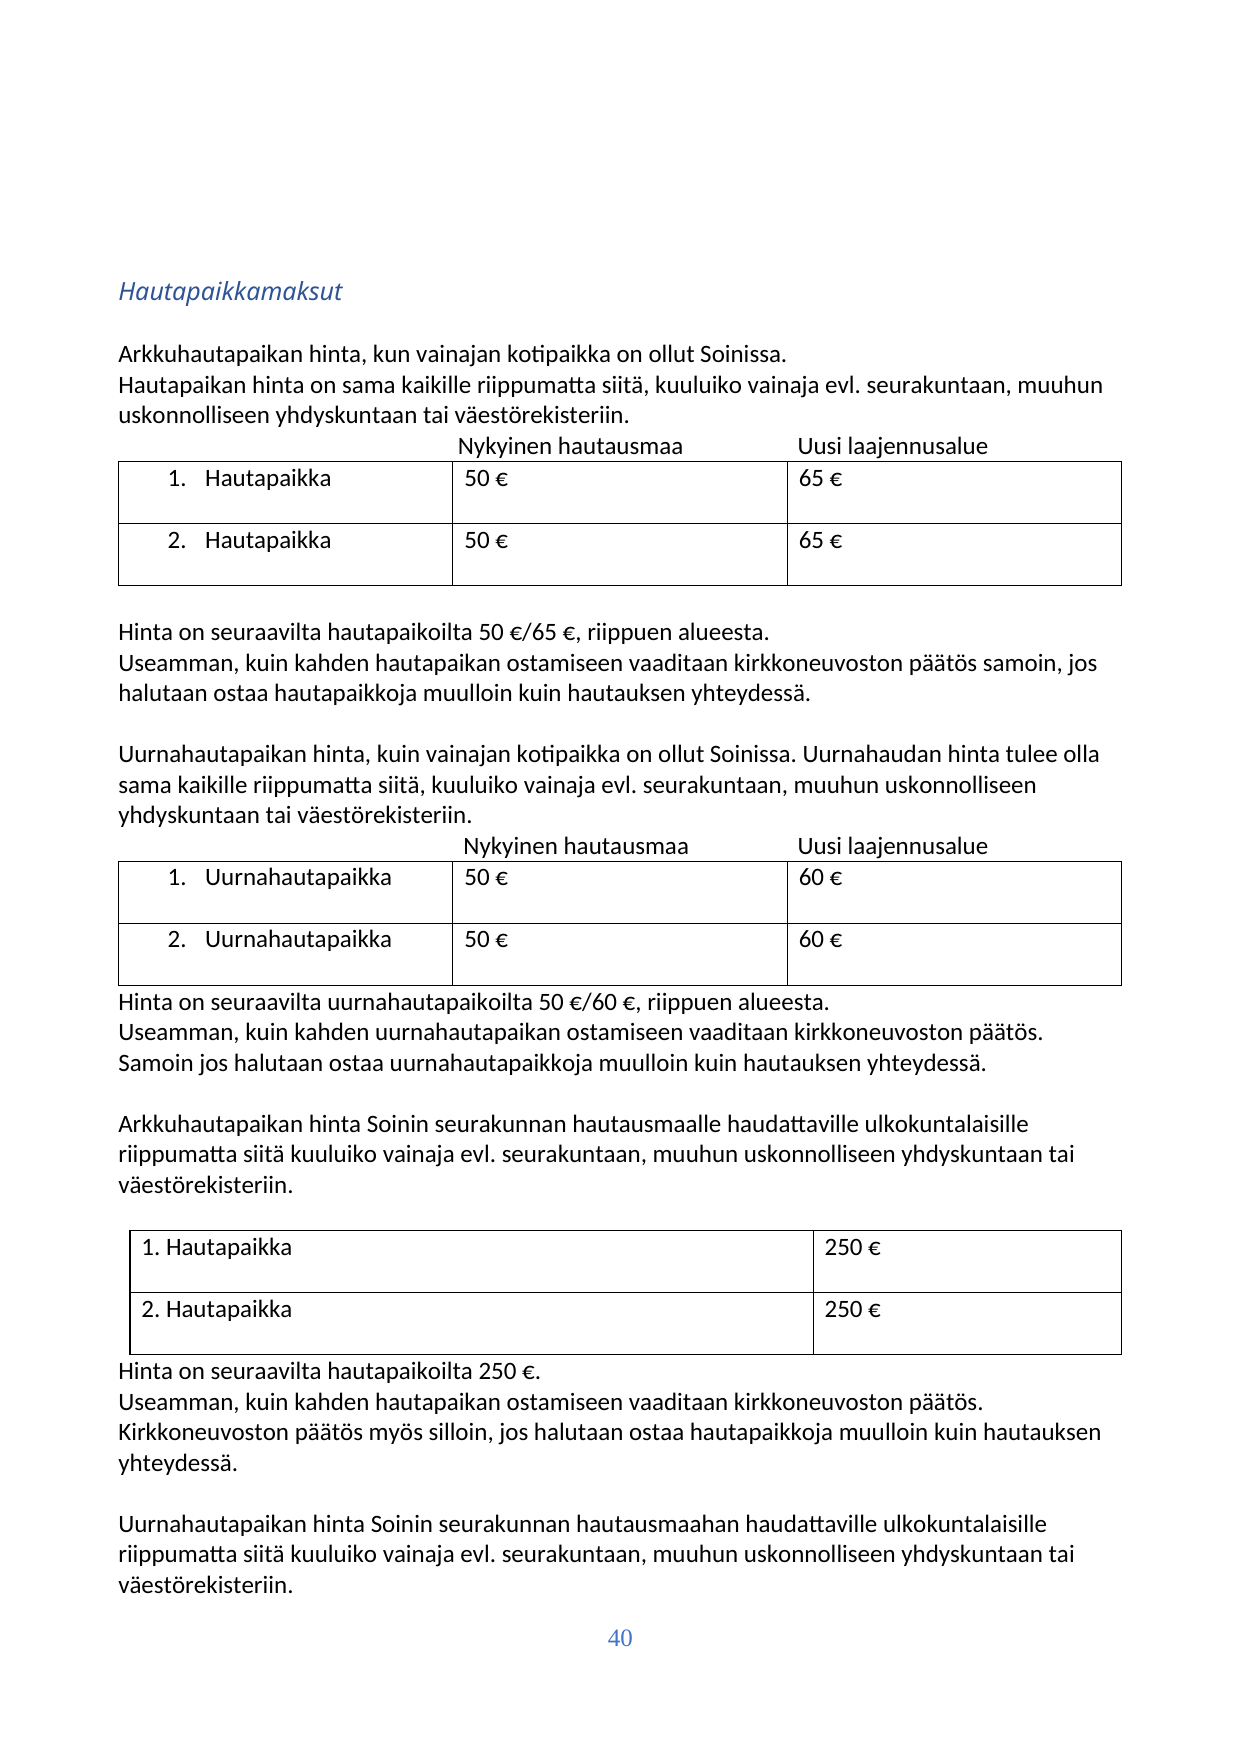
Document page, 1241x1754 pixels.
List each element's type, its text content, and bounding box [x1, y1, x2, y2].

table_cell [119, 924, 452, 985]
text Hinta on seuraavilta hautapaikoilta 250 €. [118, 1355, 1122, 1386]
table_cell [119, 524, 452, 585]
text Uurnahautapaikan hinta, kuin vainajan kotipaikka on ollut Soinissa. Uurnahaudan hinta tulee olla sama kaikille riippumatta siitä, kuuluiko vainaja evl. seurakuntaan, muuhun uskonnolliseen yhdyskuntaan tai väestörekisteriin. [118, 738, 1122, 830]
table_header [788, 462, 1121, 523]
subtitle Hautapaikkamaksut [118, 274, 1122, 308]
text Kirkkoneuvoston päätös myös silloin, jos halutaan ostaa hautapaikkoja muulloin kuin hautauksen yhteydessä. [118, 1416, 1122, 1477]
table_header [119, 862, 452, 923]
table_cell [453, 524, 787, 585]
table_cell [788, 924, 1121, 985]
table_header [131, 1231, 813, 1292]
text Useamman, kuin kahden hautapaikan ostamiseen vaaditaan kirkkoneuvoston päätös. [118, 1386, 1122, 1416]
text Nykyinen hautausmaa Uusi laajennusalue [118, 430, 1122, 461]
text Hinta on seuraavilta hautapaikoilta 50 €/65 €, riippuen alueesta. [118, 616, 1122, 647]
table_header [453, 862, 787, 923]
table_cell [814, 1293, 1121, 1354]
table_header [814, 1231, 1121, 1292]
text Hautapaikan hinta on sama kaikille riippumatta siitä, kuuluiko vainaja evl. seurakuntaan, muuhun uskonnolliseen yhdyskuntaan tai väestörekisteriin. [118, 369, 1122, 430]
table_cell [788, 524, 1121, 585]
text Arkkuhautapaikan hinta, kun vainajan kotipaikka on ollut Soinissa. [118, 338, 1122, 369]
text Useamman, kuin kahden hautapaikan ostamiseen vaaditaan kirkkoneuvoston päätös samoin, jos halutaan ostaa hautapaikkoja muulloin kuin hautauksen yhteydessä. [118, 647, 1122, 708]
text Useamman, kuin kahden uurnahautapaikan ostamiseen vaaditaan kirkkoneuvoston päätös. Samoin jos halutaan ostaa uurnahautapaikkoja muulloin kuin hautauksen yhteydessä. [118, 1016, 1122, 1077]
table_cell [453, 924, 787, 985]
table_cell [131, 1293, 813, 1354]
text Uurnahautapaikan hinta Soinin seurakunnan hautausmaahan haudattaville ulkokuntalaisille riippumatta siitä kuuluiko vainaja evl. seurakuntaan, muuhun uskonnolliseen yhdyskuntaan tai väestörekisteriin. [118, 1508, 1122, 1599]
text Arkkuhautapaikan hinta Soinin seurakunnan hautausmaalle haudattaville ulkokuntalaisille riippumatta siitä kuuluiko vainaja evl. seurakuntaan, muuhun uskonnolliseen yhdyskuntaan tai väestörekisteriin. [118, 1108, 1122, 1199]
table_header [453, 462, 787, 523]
text Hinta on seuraavilta uurnahautapaikoilta 50 €/60 €, riippuen alueesta. [118, 986, 1122, 1016]
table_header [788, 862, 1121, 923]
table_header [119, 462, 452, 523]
text Nykyinen hautausmaa Uusi laajennusalue [118, 830, 1122, 861]
